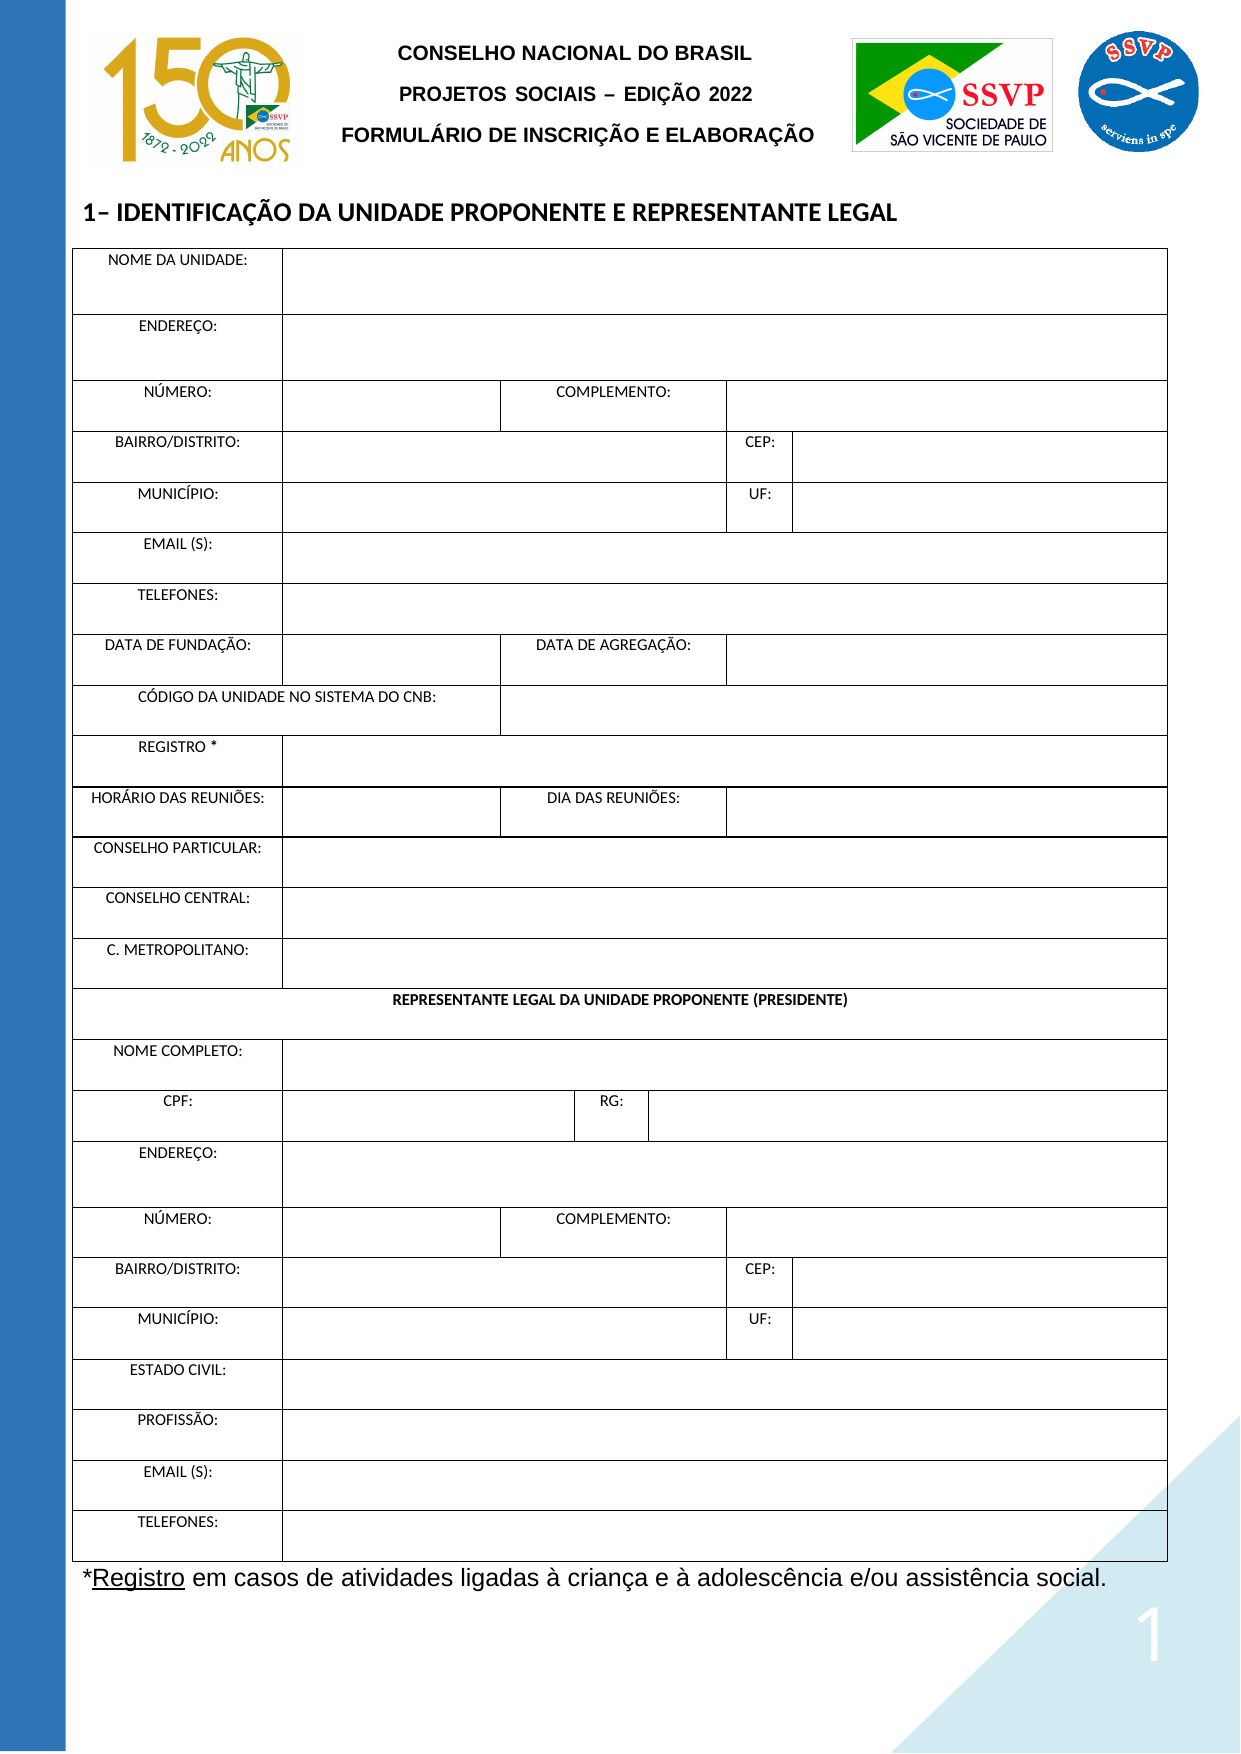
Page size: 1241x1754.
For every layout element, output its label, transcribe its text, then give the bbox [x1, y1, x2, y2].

table_cell [283, 1360, 1167, 1409]
table_cell [283, 1511, 1167, 1561]
table_cell [283, 381, 500, 431]
table_cell [283, 1091, 574, 1141]
table_cell [793, 1308, 1167, 1358]
table_cell [727, 635, 1167, 685]
table_cell [283, 1040, 1167, 1089]
table_cell [793, 483, 1167, 532]
table_cell [283, 584, 1167, 633]
table_cell [727, 381, 1167, 431]
table_cell EMAIL (S): [73, 1461, 282, 1510]
table_cell [283, 432, 726, 482]
table_cell DATA DE AGREGAÇÃO: [501, 635, 726, 685]
table_cell [283, 838, 1167, 887]
table_cell MUNICÍPIO: [73, 483, 282, 532]
table_cell CEP: [727, 1258, 792, 1307]
table_cell ENDEREÇO: [73, 315, 282, 380]
table_cell [649, 1091, 1167, 1141]
table_cell MUNICÍPIO: [73, 1308, 282, 1358]
table_cell CONSELHO CENTRAL: [73, 888, 282, 938]
table_cell [727, 788, 1167, 836]
subtitle – IDENTIFICAÇÃO DA UNIDADE PROPONENTE E REPRESENTANTE LEGAL [82, 196, 1165, 228]
table_cell [283, 888, 1167, 938]
table_cell BAIRRO/DISTRITO: [73, 432, 282, 482]
table_cell [283, 939, 1167, 988]
table_cell REGISTRO * [73, 736, 282, 786]
table_cell [793, 432, 1167, 482]
table_cell ESTADO CIVIL: [73, 1360, 282, 1409]
picture [1078, 31, 1199, 152]
picture [853, 39, 1052, 151]
table_cell [283, 1142, 1167, 1207]
text *Registro em casos de atividades ligadas à criança e à adolescência e/ou assistência social. [82, 1563, 1165, 1592]
table_cell PROFISSÃO: [73, 1410, 282, 1460]
table_cell TELEFONES: [73, 584, 282, 633]
table_cell CEP: [727, 432, 792, 482]
table_cell NOME COMPLETO: [73, 1040, 282, 1089]
picture [88, 29, 305, 171]
table_cell [283, 736, 1167, 786]
table_cell [283, 1461, 1167, 1510]
table_cell RG: [575, 1091, 648, 1141]
table_cell UF: [727, 1308, 792, 1358]
table_cell [501, 686, 1167, 735]
table_header [283, 249, 1167, 314]
table_cell [283, 1308, 726, 1358]
table_cell NÚMERO: [73, 381, 282, 431]
table_cell [727, 1208, 1167, 1257]
table_cell CPF: [73, 1091, 282, 1141]
table_cell TELEFONES: [73, 1511, 282, 1561]
table_cell [283, 635, 500, 685]
table_cell [283, 1208, 500, 1257]
table_cell [793, 1258, 1167, 1307]
table_cell [283, 533, 1167, 583]
table_cell BAIRRO/DISTRITO: [73, 1258, 282, 1307]
table_cell NÚMERO: [73, 1208, 282, 1257]
table_cell CONSELHO PARTICULAR: [73, 838, 282, 887]
table_cell CÓDIGO DA UNIDADE NO SISTEMA DO CNB: [73, 686, 500, 735]
table_cell EMAIL (S): [73, 533, 282, 583]
table_cell [283, 1410, 1167, 1460]
table_cell ENDEREÇO: [73, 1142, 282, 1207]
table_cell [283, 315, 1167, 380]
table_cell UF: [727, 483, 792, 532]
table_cell COMPLEMENTO: [501, 1208, 726, 1257]
table_cell [283, 483, 726, 532]
table_cell [283, 788, 500, 836]
table_cell HORÁRIO DAS REUNIÕES: [73, 788, 282, 836]
table_cell [283, 1258, 726, 1307]
table_header NOME DA UNIDADE: [73, 249, 282, 314]
table_cell DATA DE FUNDAÇÃO: [73, 635, 282, 685]
table_cell COMPLEMENTO: [501, 381, 726, 431]
table_cell DIA DAS REUNIÕES: [501, 788, 726, 836]
table_cell REPRESENTANTE LEGAL DA UNIDADE PROPONENTE (PRESIDENTE) [73, 989, 1167, 1039]
table_cell C. METROPOLITANO: [73, 939, 282, 988]
